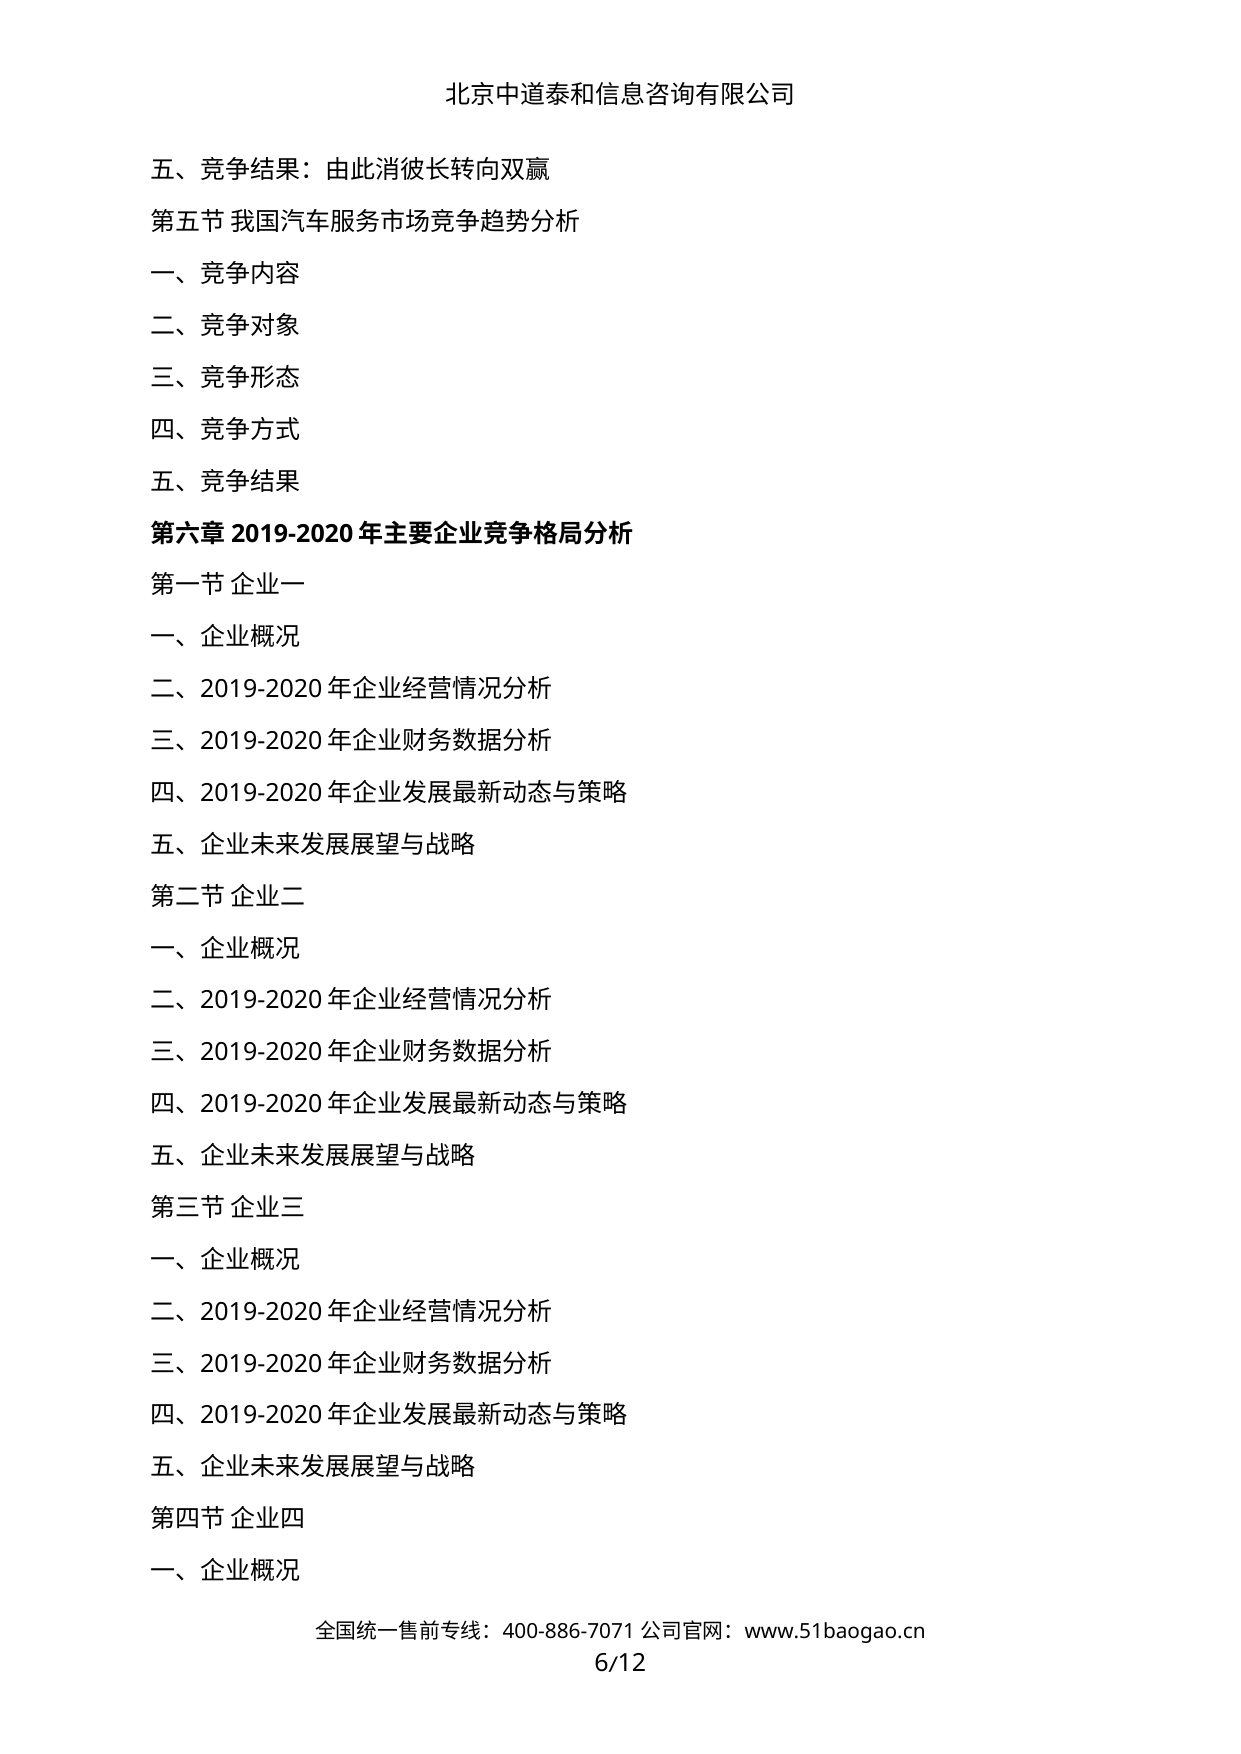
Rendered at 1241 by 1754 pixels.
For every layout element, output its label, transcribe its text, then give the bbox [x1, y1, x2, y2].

text 一、企业概况 [150, 1551, 1090, 1587]
text 五、企业未来发展展望与战略 [150, 824, 1090, 861]
text 第二节 企业二 [150, 876, 1090, 912]
text 一、企业概况 [150, 1239, 1090, 1276]
text 二、竞争对象 [150, 306, 1090, 342]
text 第四节 企业四 [150, 1499, 1090, 1535]
text 四、2019-2020年企业发展最新动态与策略 [150, 1084, 1090, 1120]
text 三、2019-2020年企业财务数据分析 [150, 1032, 1090, 1068]
text 四、竞争方式 [150, 409, 1090, 446]
text 一、竞争内容 [150, 254, 1090, 290]
text 第六章 2019-2020年主要企业竞争格局分析 [150, 513, 1090, 549]
text 四、2019-2020年企业发展最新动态与策略 [150, 1395, 1090, 1431]
text 五、企业未来发展展望与战略 [150, 1447, 1090, 1483]
text 三、2019-2020年企业财务数据分析 [150, 721, 1090, 757]
text 第五节 我国汽车服务市场竞争趋势分析 [150, 202, 1090, 238]
text 三、2019-2020年企业财务数据分析 [150, 1343, 1090, 1379]
text 二、2019-2020年企业经营情况分析 [150, 1291, 1090, 1327]
text 三、竞争形态 [150, 357, 1090, 394]
text 一、企业概况 [150, 617, 1090, 653]
text 第三节 企业三 [150, 1187, 1090, 1224]
text 四、2019-2020年企业发展最新动态与策略 [150, 772, 1090, 809]
text 五、企业未来发展展望与战略 [150, 1136, 1090, 1172]
text 二、2019-2020年企业经营情况分析 [150, 980, 1090, 1016]
text 第一节 企业一 [150, 565, 1090, 601]
text 五、竞争结果：由此消彼长转向双赢 [150, 150, 1090, 186]
text 五、竞争结果 [150, 461, 1090, 497]
text 一、企业概况 [150, 928, 1090, 964]
text 二、2019-2020年企业经营情况分析 [150, 669, 1090, 705]
